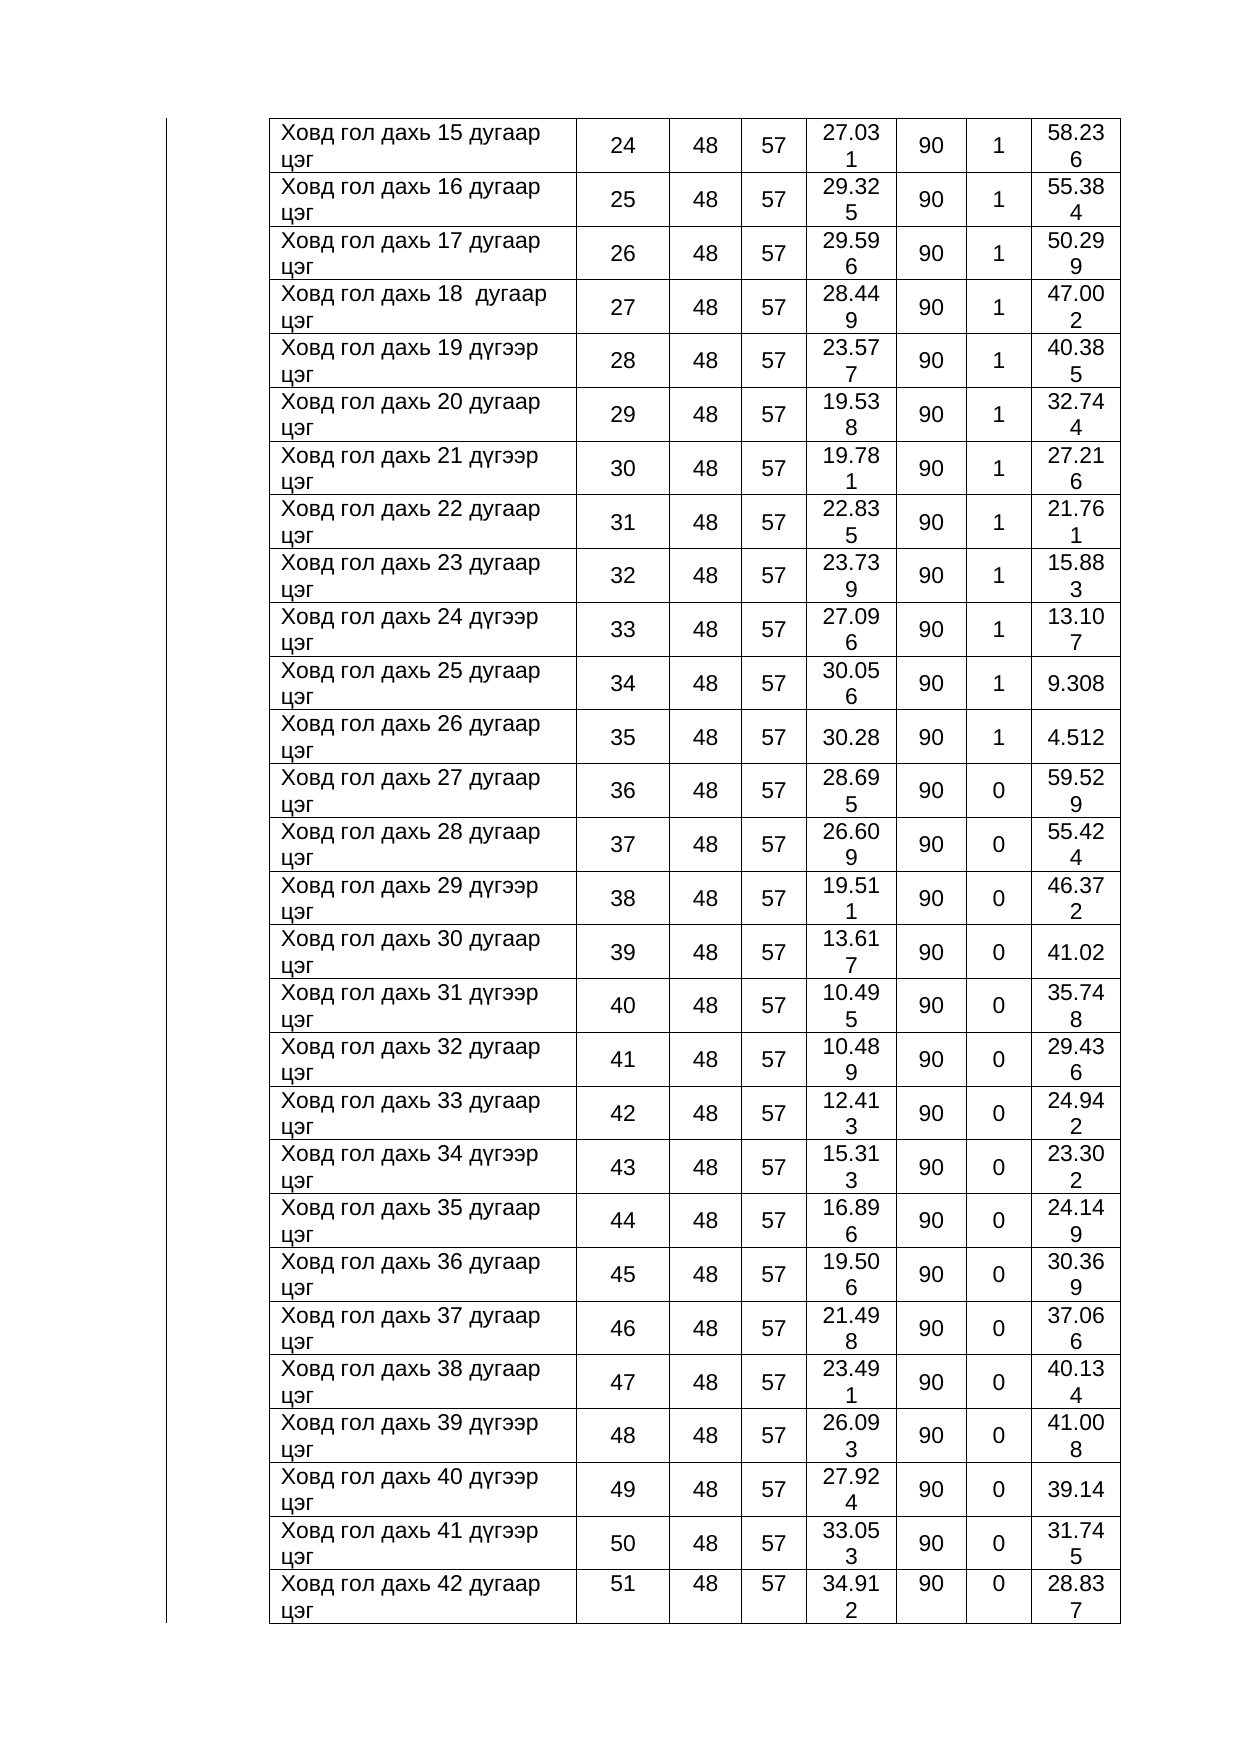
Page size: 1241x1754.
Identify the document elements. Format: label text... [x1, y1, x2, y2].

table_cell 1 [967, 334, 1031, 387]
table_cell 90 [897, 495, 966, 548]
table_cell 48 [670, 1087, 741, 1139]
table_cell 48 [670, 818, 741, 871]
table_cell 12.413 [807, 1087, 896, 1139]
table_cell 57 [742, 764, 806, 817]
table_cell 90 [897, 1463, 966, 1516]
table_cell 48 [670, 872, 741, 924]
table_cell 35.748 [1032, 979, 1120, 1032]
table_cell 0 [967, 1570, 1031, 1623]
table_cell Ховд гол дахь 30 дугаар цэг [270, 925, 576, 978]
table_cell 1 [967, 495, 1031, 548]
table_cell 46 [577, 1302, 669, 1354]
table_cell Ховд гол дахь 19 дүгээр цэг [270, 334, 576, 387]
table_cell 21.498 [807, 1302, 896, 1354]
table_cell 90 [897, 603, 966, 656]
table_cell 57 [742, 1570, 806, 1623]
table_cell 0 [967, 1355, 1031, 1408]
table_cell 41.008 [1032, 1409, 1120, 1462]
table_cell 57 [742, 657, 806, 709]
table_cell 48 [670, 1463, 741, 1516]
table_cell 57 [742, 442, 806, 494]
table_cell 90 [897, 388, 966, 441]
table_cell 48 [670, 549, 741, 602]
table_cell 30.369 [1032, 1248, 1120, 1301]
table_cell 0 [967, 1033, 1031, 1086]
table_cell 90 [897, 334, 966, 387]
table_cell 27.216 [1032, 442, 1120, 494]
table_cell 48 [670, 495, 741, 548]
table_cell 48 [670, 925, 741, 978]
table_cell 40 [577, 979, 669, 1032]
table_cell 48 [670, 388, 741, 441]
table_cell Ховд гол дахь 41 дүгээр цэг [270, 1517, 576, 1569]
table_cell 48 [670, 280, 741, 333]
table_cell 24.942 [1032, 1087, 1120, 1139]
table_cell 90 [897, 979, 966, 1032]
table_cell 27.924 [807, 1463, 896, 1516]
table_cell 0 [967, 1463, 1031, 1516]
table_cell Ховд гол дахь 29 дүгээр цэг [270, 872, 576, 924]
table_cell Ховд гол дахь 18 дугаар цэг [270, 280, 576, 333]
table_cell 90 [897, 764, 966, 817]
table_cell 90 [897, 173, 966, 226]
table_cell 1 [967, 280, 1031, 333]
table_cell 48 [670, 1570, 741, 1623]
table_cell 23.491 [807, 1355, 896, 1408]
table_cell 0 [967, 979, 1031, 1032]
table_cell Ховд гол дахь 15 дугаар цэг [270, 119, 576, 172]
table_cell 90 [897, 818, 966, 871]
table_cell 21.761 [1032, 495, 1120, 548]
table_cell Ховд гол дахь 17 дугаар цэг [270, 227, 576, 279]
table_cell 39 [577, 925, 669, 978]
table_cell 35 [577, 710, 669, 763]
table_cell 37.066 [1032, 1302, 1120, 1354]
table_cell 57 [742, 818, 806, 871]
table_cell Ховд гол дахь 27 дугаар цэг [270, 764, 576, 817]
table_cell 0 [967, 872, 1031, 924]
table_cell 57 [742, 710, 806, 763]
table_cell 1 [967, 119, 1031, 172]
table_cell 1 [967, 657, 1031, 709]
table_cell 31 [577, 495, 669, 548]
table_cell 39.14 [1032, 1463, 1120, 1516]
table_cell 23.739 [807, 549, 896, 602]
table_cell Ховд гол дахь 39 дүгээр цэг [270, 1409, 576, 1462]
table_cell 57 [742, 1140, 806, 1193]
table_cell 57 [742, 1355, 806, 1408]
table_cell 55.424 [1032, 818, 1120, 871]
table_cell 1 [967, 442, 1031, 494]
table_cell Ховд гол дахь 31 дүгээр цэг [270, 979, 576, 1032]
table_cell 48 [670, 442, 741, 494]
table_cell 30 [577, 442, 669, 494]
table_cell 13.107 [1032, 603, 1120, 656]
table_cell 90 [897, 1087, 966, 1139]
table_cell 57 [742, 1409, 806, 1462]
table_cell 48 [670, 119, 741, 172]
table_cell 90 [897, 119, 966, 172]
table_cell 50 [577, 1517, 669, 1569]
table_cell 57 [742, 495, 806, 548]
table_cell 26 [577, 227, 669, 279]
table_cell 90 [897, 1033, 966, 1086]
table_cell 0 [967, 925, 1031, 978]
table_cell 90 [897, 1248, 966, 1301]
table_cell 57 [742, 1463, 806, 1516]
table_cell 57 [742, 1087, 806, 1139]
table_cell 46.372 [1032, 872, 1120, 924]
table_cell 0 [967, 1140, 1031, 1193]
table_cell Ховд гол дахь 22 дугаар цэг [270, 495, 576, 548]
table_cell 42 [577, 1087, 669, 1139]
table_cell 1 [967, 173, 1031, 226]
table_cell 57 [742, 173, 806, 226]
table_cell 30.056 [807, 657, 896, 709]
table_cell 90 [897, 227, 966, 279]
table_cell 33.053 [807, 1517, 896, 1569]
table_cell 27.096 [807, 603, 896, 656]
table_cell Ховд гол дахь 37 дугаар цэг [270, 1302, 576, 1354]
table_cell Ховд гол дахь 16 дугаар цэг [270, 173, 576, 226]
table_cell 48 [577, 1409, 669, 1462]
table_cell 23.302 [1032, 1140, 1120, 1193]
table_cell 48 [670, 334, 741, 387]
table_cell 0 [967, 1194, 1031, 1247]
table_cell 48 [670, 1302, 741, 1354]
table_cell 34 [577, 657, 669, 709]
table_cell 48 [670, 764, 741, 817]
table_cell 57 [742, 979, 806, 1032]
table_cell 26.609 [807, 818, 896, 871]
table_cell Ховд гол дахь 38 дугаар цэг [270, 1355, 576, 1408]
table_cell 90 [897, 1302, 966, 1354]
table_cell 22.835 [807, 495, 896, 548]
table_cell 1 [967, 603, 1031, 656]
table_cell 1 [967, 388, 1031, 441]
table_cell 57 [742, 1517, 806, 1569]
table_cell 13.617 [807, 925, 896, 978]
table_cell 57 [742, 1248, 806, 1301]
table_cell 19.538 [807, 388, 896, 441]
table_cell 57 [742, 925, 806, 978]
table_cell 0 [967, 1409, 1031, 1462]
table_cell 29.325 [807, 173, 896, 226]
table_cell 49 [577, 1463, 669, 1516]
table_cell 9.308 [1032, 657, 1120, 709]
table_cell 29 [577, 388, 669, 441]
table_cell 57 [742, 119, 806, 172]
table_cell 57 [742, 1194, 806, 1247]
table_cell Ховд гол дахь 26 дугаар цэг [270, 710, 576, 763]
table_cell 57 [742, 280, 806, 333]
table_cell 90 [897, 657, 966, 709]
table_cell 47 [577, 1355, 669, 1408]
table_cell 0 [967, 1087, 1031, 1139]
table_cell 57 [742, 1033, 806, 1086]
table_cell 30.28 [807, 710, 896, 763]
table_cell 90 [897, 1140, 966, 1193]
table_cell 15.883 [1032, 549, 1120, 602]
table_cell 48 [670, 1194, 741, 1247]
table_cell 27 [577, 280, 669, 333]
table_cell 19.781 [807, 442, 896, 494]
table_cell 57 [742, 1302, 806, 1354]
table_cell 33 [577, 603, 669, 656]
table_cell 48 [670, 1033, 741, 1086]
table_cell 37 [577, 818, 669, 871]
table_cell 24 [577, 119, 669, 172]
table_cell 0 [967, 818, 1031, 871]
table_cell Ховд гол дахь 23 дугаар цэг [270, 549, 576, 602]
table_cell 48 [670, 1517, 741, 1569]
table_cell 48 [670, 1248, 741, 1301]
table_cell 48 [670, 979, 741, 1032]
table_cell 0 [967, 1517, 1031, 1569]
table_cell 29.436 [1032, 1033, 1120, 1086]
table_cell 31.745 [1032, 1517, 1120, 1569]
table_cell 19.506 [807, 1248, 896, 1301]
table_cell 28.837 [1032, 1570, 1120, 1623]
table_cell 90 [897, 1409, 966, 1462]
table_cell 50.299 [1032, 227, 1120, 279]
table_cell 38 [577, 872, 669, 924]
table_cell 41.02 [1032, 925, 1120, 978]
table_cell 57 [742, 227, 806, 279]
table_cell 19.511 [807, 872, 896, 924]
table_cell Ховд гол дахь 20 дугаар цэг [270, 388, 576, 441]
table_cell 10.495 [807, 979, 896, 1032]
table_cell 57 [742, 872, 806, 924]
table_cell 90 [897, 442, 966, 494]
table_cell 48 [670, 227, 741, 279]
table_cell 1 [967, 549, 1031, 602]
table_cell 90 [897, 1355, 966, 1408]
table_cell 48 [670, 1355, 741, 1408]
table_cell Ховд гол дахь 42 дугаар цэг [270, 1570, 576, 1623]
table_cell 59.529 [1032, 764, 1120, 817]
table_cell 32.744 [1032, 388, 1120, 441]
table_cell 90 [897, 280, 966, 333]
table_cell 57 [742, 388, 806, 441]
table_cell Ховд гол дахь 36 дугаар цэг [270, 1248, 576, 1301]
table_cell 90 [897, 549, 966, 602]
table_cell 36 [577, 764, 669, 817]
table_cell Ховд гол дахь 34 дүгээр цэг [270, 1140, 576, 1193]
table_cell 44 [577, 1194, 669, 1247]
table_cell 47.002 [1032, 280, 1120, 333]
table_cell Ховд гол дахь 25 дугаар цэг [270, 657, 576, 709]
table_cell Ховд гол дахь 32 дугаар цэг [270, 1033, 576, 1086]
table_cell Ховд гол дахь 35 дугаар цэг [270, 1194, 576, 1247]
table_cell Ховд гол дахь 40 дүгээр цэг [270, 1463, 576, 1516]
table_cell Ховд гол дахь 28 дугаар цэг [270, 818, 576, 871]
table_cell 16.896 [807, 1194, 896, 1247]
table_cell 24.149 [1032, 1194, 1120, 1247]
table_cell 90 [897, 710, 966, 763]
table_cell 26.093 [807, 1409, 896, 1462]
table_cell 1 [967, 227, 1031, 279]
table_cell 43 [577, 1140, 669, 1193]
table_cell Ховд гол дахь 24 дүгээр цэг [270, 603, 576, 656]
table_cell 27.031 [807, 119, 896, 172]
table_cell 0 [967, 1248, 1031, 1301]
table_cell 48 [670, 603, 741, 656]
table_cell 45 [577, 1248, 669, 1301]
table_cell 90 [897, 1517, 966, 1569]
table_cell 51 [577, 1570, 669, 1623]
table_cell 41 [577, 1033, 669, 1086]
table_cell 23.577 [807, 334, 896, 387]
table_cell 28.695 [807, 764, 896, 817]
table_cell 48 [670, 1140, 741, 1193]
table_cell 48 [670, 657, 741, 709]
table_cell 10.489 [807, 1033, 896, 1086]
table_cell 4.512 [1032, 710, 1120, 763]
table_cell 0 [967, 1302, 1031, 1354]
table_cell 29.596 [807, 227, 896, 279]
table_cell 90 [897, 872, 966, 924]
table_cell 57 [742, 603, 806, 656]
table_cell 57 [742, 549, 806, 602]
table_cell 40.385 [1032, 334, 1120, 387]
table_cell Ховд гол дахь 21 дүгээр цэг [270, 442, 576, 494]
table_cell 55.384 [1032, 173, 1120, 226]
table_cell 48 [670, 1409, 741, 1462]
table_cell 90 [897, 1570, 966, 1623]
table_cell 58.236 [1032, 119, 1120, 172]
table_cell 57 [742, 334, 806, 387]
table_cell 0 [967, 764, 1031, 817]
table_cell 25 [577, 173, 669, 226]
table_cell 32 [577, 549, 669, 602]
table_cell 48 [670, 710, 741, 763]
table_cell 34.912 [807, 1570, 896, 1623]
table_cell Ховд гол дахь 33 дугаар цэг [270, 1087, 576, 1139]
table_cell 28.449 [807, 280, 896, 333]
table_cell 15.313 [807, 1140, 896, 1193]
table_cell 90 [897, 925, 966, 978]
table_cell 40.134 [1032, 1355, 1120, 1408]
table_cell 48 [670, 173, 741, 226]
table_cell 90 [897, 1194, 966, 1247]
table_cell 1 [967, 710, 1031, 763]
table_cell 28 [577, 334, 669, 387]
